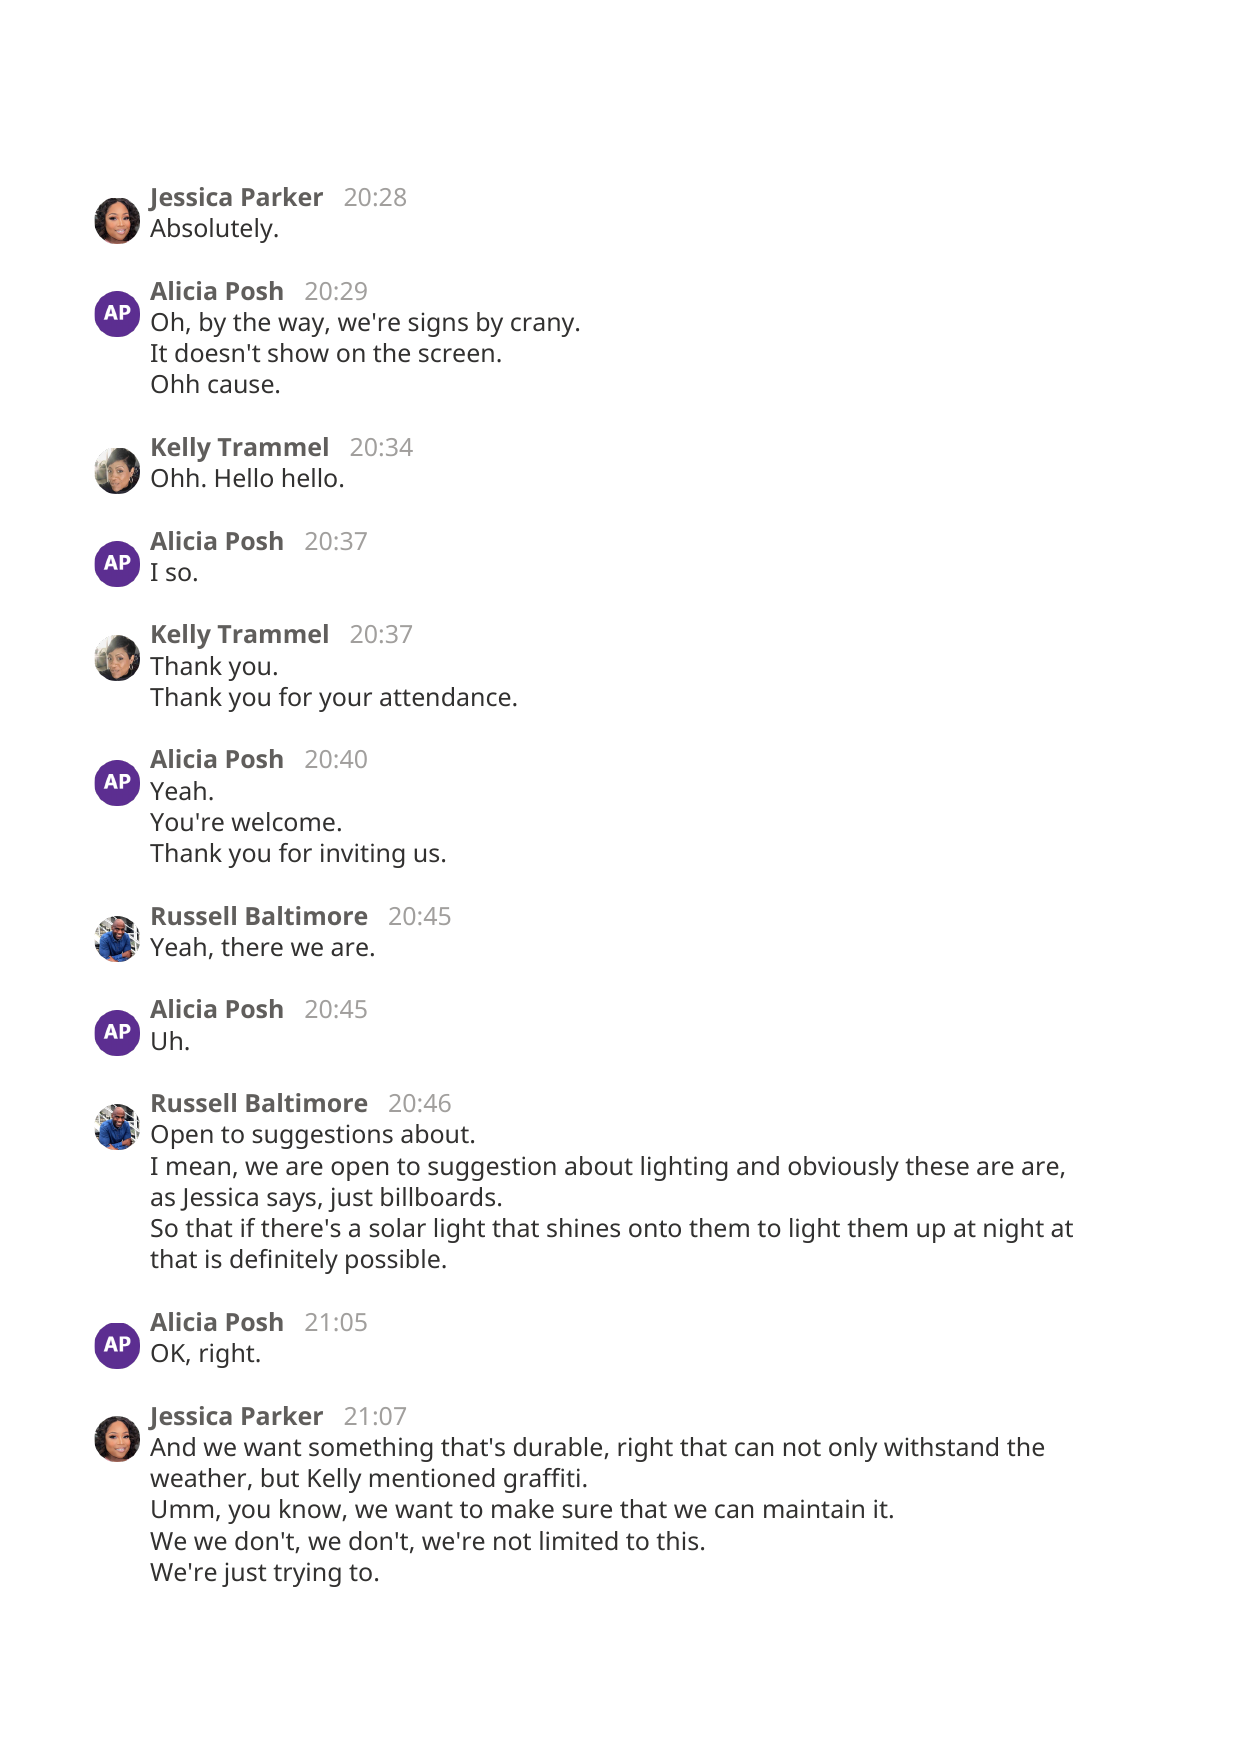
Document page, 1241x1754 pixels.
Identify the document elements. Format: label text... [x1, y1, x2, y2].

picture [94, 448, 140, 494]
picture [94, 291, 140, 337]
text Alicia Posh 20:45 Uh. [150, 962, 1090, 1056]
text Kelly Trammel 20:37 Thank you. Thank you for your attendance. [150, 587, 1090, 712]
picture [94, 198, 140, 244]
picture [94, 760, 140, 806]
picture [94, 916, 140, 962]
picture [94, 1323, 140, 1369]
text Russell Baltimore 20:45 Yeah, there we are. [150, 869, 1090, 962]
text Kelly Trammel 20:34 Ohh. Hello hello. [150, 400, 1090, 494]
text Alicia Posh 20:40 Yeah. You're welcome. Thank you for inviting us. [150, 712, 1090, 869]
picture [94, 635, 140, 681]
text Jessica Parker 20:28 Absolutely. [150, 150, 1090, 244]
picture [94, 1416, 140, 1462]
text Alicia Posh 21:05 OK, right. [150, 1275, 1090, 1369]
text Alicia Posh 20:37 I so. [150, 494, 1090, 587]
picture [94, 541, 140, 587]
text Alicia Posh 20:29 Oh, by the way, we're signs by crany. It doesn't show on the screen. Ohh cause. [150, 244, 1090, 400]
picture [94, 1104, 140, 1150]
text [150, 1369, 1090, 1587]
text Russell Baltimore 20:46 Open to suggestions about. I mean, we are open to suggestion about lighting and obviously these are are, as Jessica says, just billboards. So that if there's a solar light that shines onto them to light them up at night at that is definitely possible. [150, 1056, 1090, 1275]
picture [94, 1010, 140, 1056]
